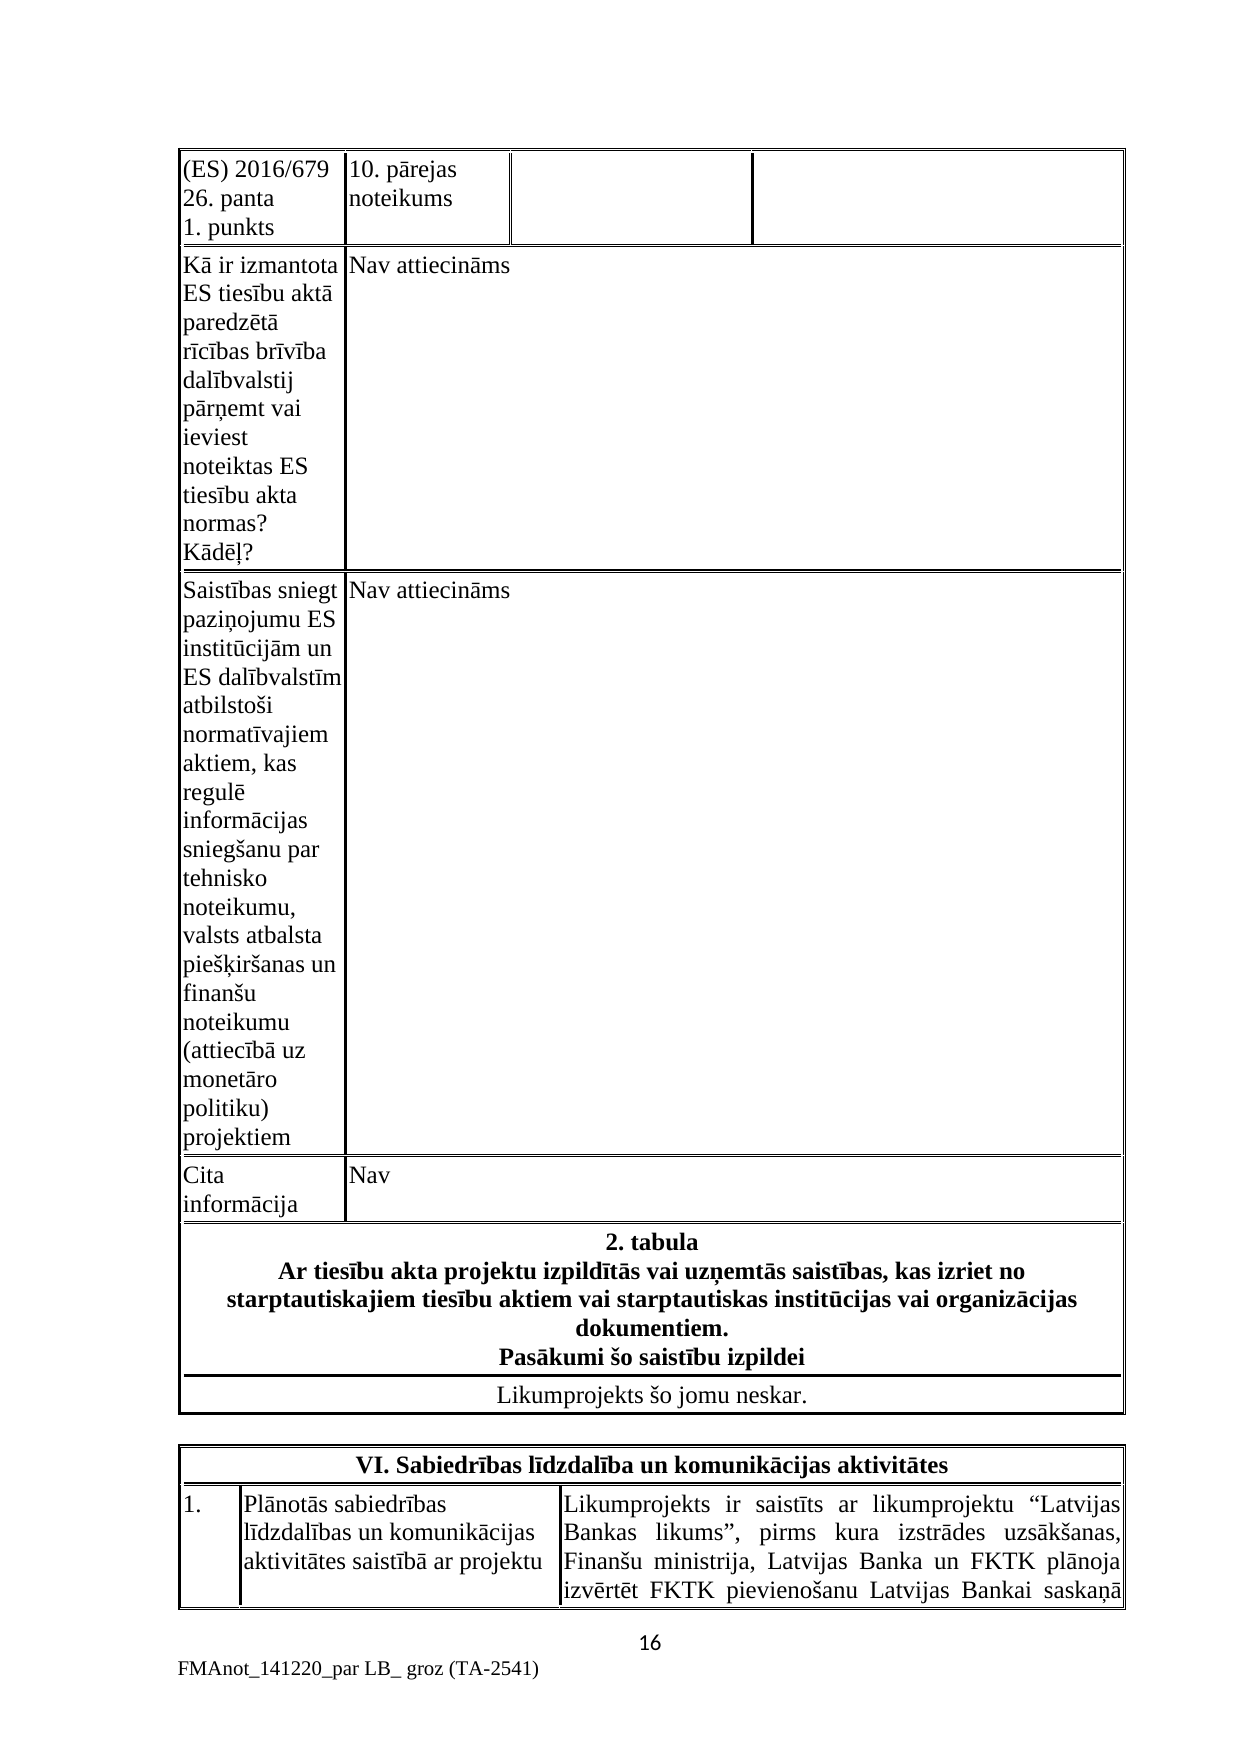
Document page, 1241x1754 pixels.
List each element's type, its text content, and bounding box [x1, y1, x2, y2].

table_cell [240, 1486, 560, 1607]
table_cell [752, 151, 1123, 243]
table_cell Saistības sniegt paziņojumu ES institūcijām un ES dalībvalstīm atbilstoši normatīvajiem aktiem, kas regulē informācijas sniegšanu par tehnisko noteikumu, valsts atbalsta piešķiršanas un finanšu noteikumu (attiecībā uz monetāro politiku) projektiem [181, 569, 344, 1154]
table_cell Nav attiecināms [347, 244, 1123, 569]
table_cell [181, 151, 345, 243]
table_cell 2. tabula Ar tiesību akta projektu izpildītās vai uzņemtās saistības, kas izriet no starptautiskajiem tiesību aktiem vai starptautiskas institūcijas vai organizācijas dokumentiem. Pasākumi šo saistību izpildei [180, 1221, 1124, 1374]
table_cell Kā ir izmantota ES tiesību aktā paredzētā rīcības brīvība dalībvalstij pārņemt vai ieviest noteiktas ES tiesību akta normas? Kādēļ? [181, 244, 344, 569]
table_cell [345, 151, 511, 243]
table_cell Ieviests pilnībā [511, 149, 752, 243]
table_cell Cita informācija [180, 1154, 345, 1221]
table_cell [560, 1482, 1123, 1607]
table_cell 1. [181, 1482, 240, 1607]
table_cell Likumprojekts šo jomu neskar. [181, 1374, 1123, 1412]
table_cell Nav attiecināms [347, 569, 1123, 1154]
table_cell Nav [345, 1154, 1124, 1221]
table_header VI. Sabiedrības līdzdalība un komunikācijas aktivitātes [181, 1448, 1123, 1482]
